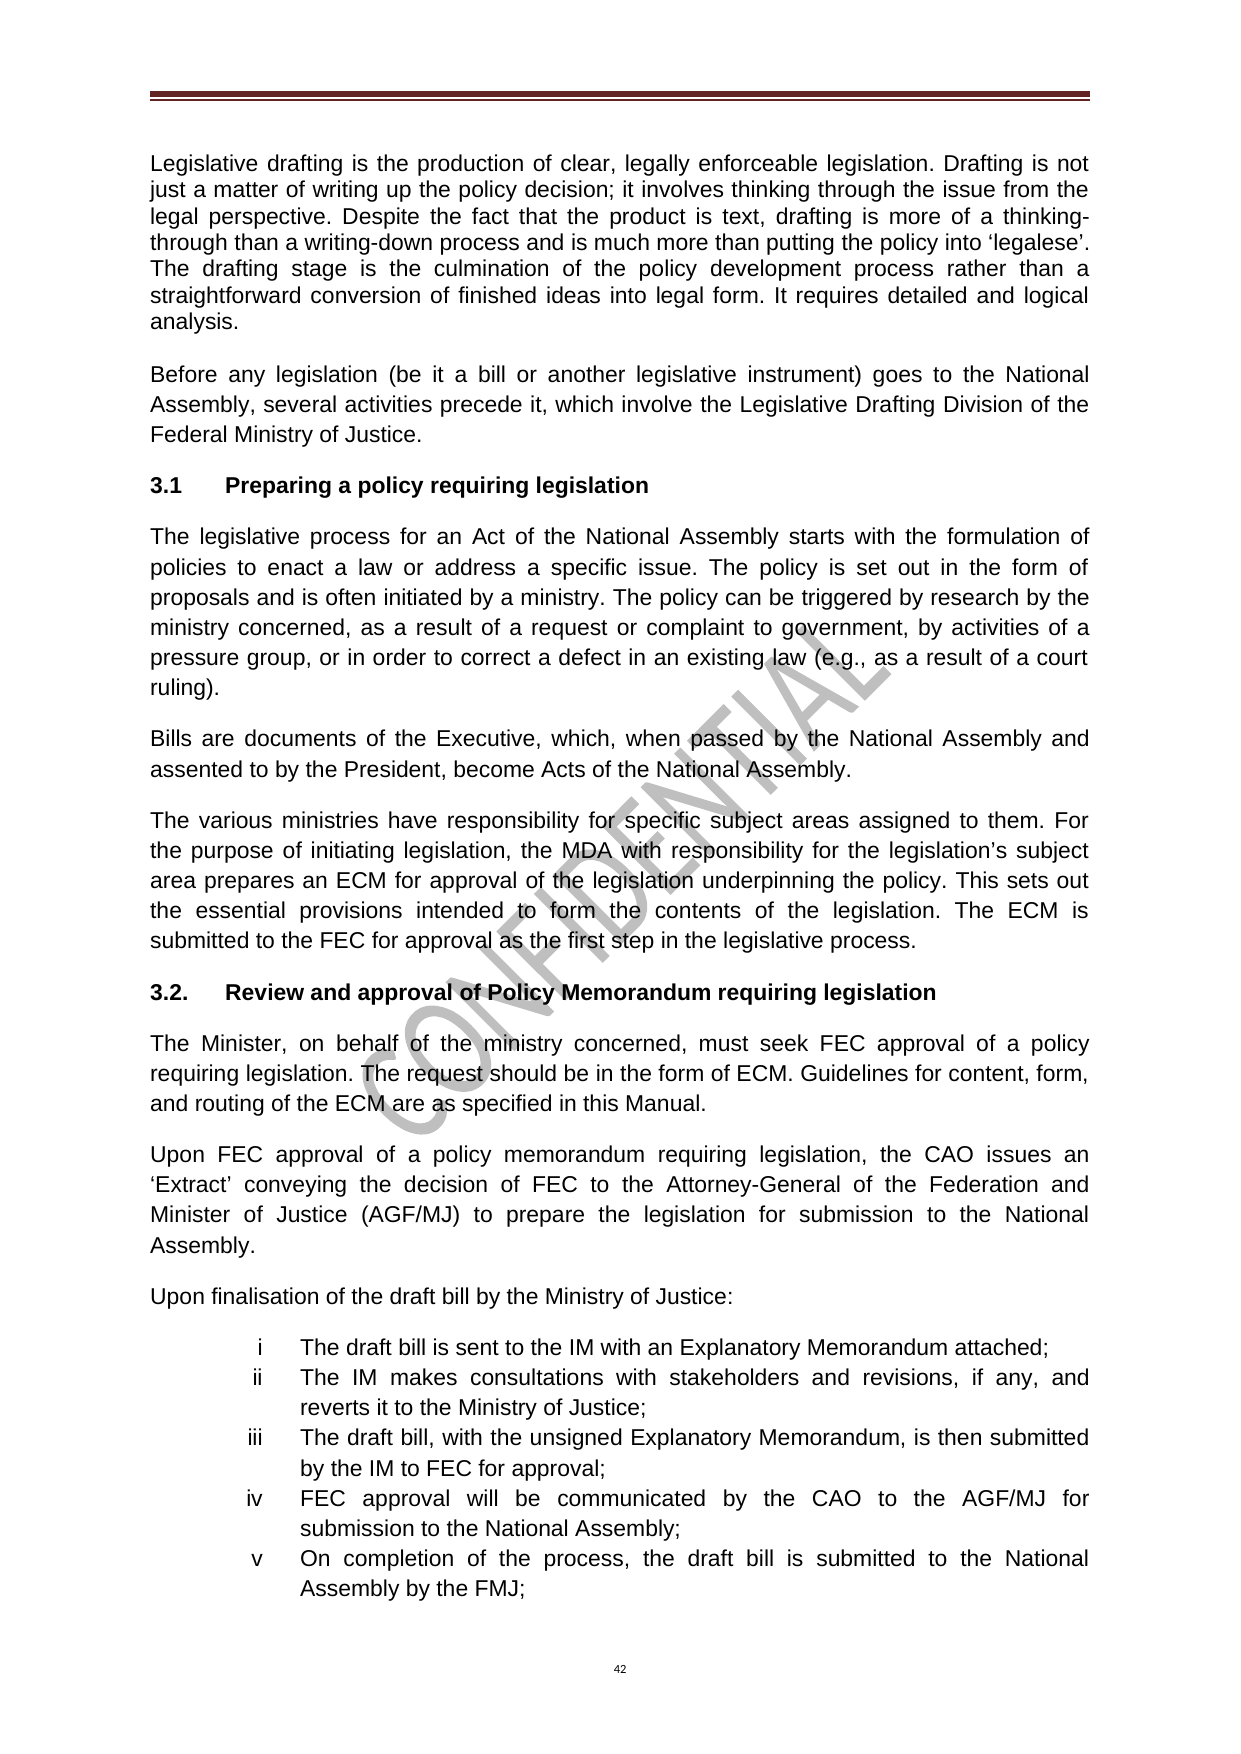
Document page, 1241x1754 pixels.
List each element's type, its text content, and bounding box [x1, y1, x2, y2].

text Before any legislation (be it a bill or another legislative instrument) goes to the National Assembly, several activities precede it, which involve the Legislative Drafting Division of the Federal Ministry of Justice. [150, 361, 1090, 448]
list The draft bill is sent to the IM with an Explanatory Memorandum attached; [262, 1334, 1090, 1360]
list FEC approval will be communicated by the CAO to the AGF/MJ for submission to the National Assembly; [262, 1485, 1090, 1541]
text The Minister, on behalf of the ministry concerned, must seek FEC approval of a policy requiring legislation. The request should be in the form of ECM. Guidelines for content, form, and routing of the ECM are as specified in this Manual. [150, 1029, 1090, 1116]
text Upon finalisation of the draft bill by the Ministry of Justice: [150, 1283, 1090, 1309]
text Upon FEC approval of a policy memorandum requiring legislation, the CAO issues an ‘Extract’ conveying the decision of FEC to the Attorney-General of the Federation and Minister of Justice (AGF/MJ) to prepare the legislation for submission to the National Assembly. [150, 1141, 1090, 1258]
list The draft bill, with the unsigned Explanatory Memorandum, is then submitted by the IM to FEC for approval; [262, 1424, 1090, 1481]
text The various ministries have responsibility for specific subject areas assigned to them. For the purpose of initiating legislation, the MDA with responsibility for the legislation’s subject area prepares an ECM for approval of the legislation underpinning the policy. This sets out the essential provisions intended to form the contents of the legislation. The ECM is submitted to the FEC for approval as the first step in the legislative process. [150, 807, 1090, 954]
list On completion of the process, the draft bill is submitted to the National Assembly by the FMJ; [262, 1545, 1090, 1602]
list The IM makes consultations with stakeholders and revisions, if any, and reverts it to the Ministry of Justice; [262, 1364, 1090, 1421]
text Legislative drafting is the production of clear, legally enforceable legislation. Drafting is not just a matter of writing up the policy decision; it involves thinking through the issue from the legal perspective. Despite the fact that the product is text, drafting is more of a thinking-through than a writing-down process and is much more than putting the policy into ‘legalese’. The drafting stage is the culmination of the policy development process rather than a straightforward conversion of finished ideas into legal form. It requires detailed and logical analysis. [150, 150, 1090, 334]
text 3.1 Preparing a policy requiring legislation [150, 472, 1090, 499]
text Bills are documents of the Executive, which, when passed by the National Assembly and assented to by the President, become Acts of the National Assembly. [150, 725, 1090, 782]
text The legislative process for an Act of the National Assembly starts with the formulation of policies to enact a law or address a specific issue. The policy is set out in the form of proposals and is often initiated by a ministry. The policy can be triggered by research by the ministry concerned, as a result of a request or complaint to government, by activities of a pressure group, or in order to correct a defect in an existing law (e.g., as a result of a court ruling). [150, 523, 1090, 701]
text 3.2. Review and approval of Policy Memorandum requiring legislation [150, 978, 1090, 1005]
